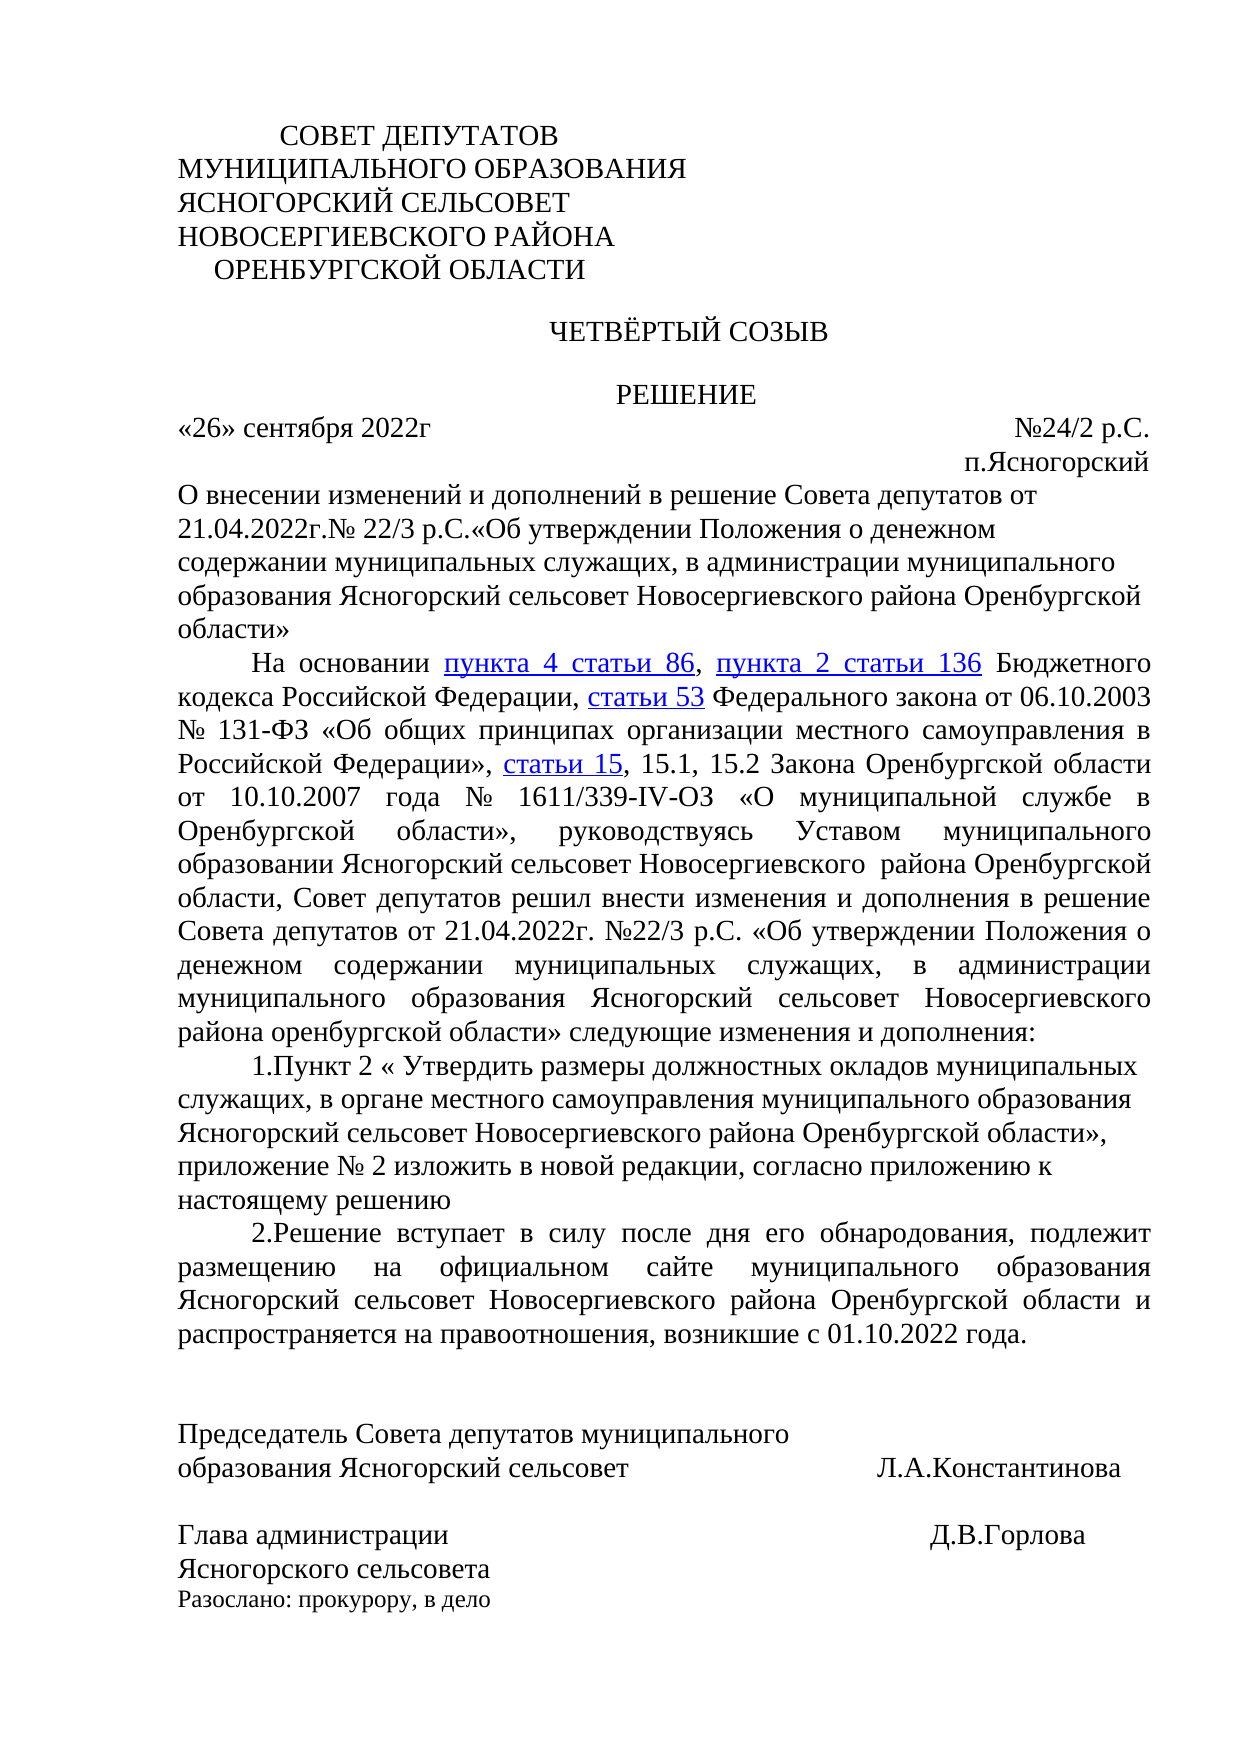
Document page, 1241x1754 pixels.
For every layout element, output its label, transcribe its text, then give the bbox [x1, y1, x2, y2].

text п.Ясногорский [251, 444, 1152, 477]
text Ясногорского сельсовета [177, 1551, 1181, 1584]
text На основании пункта 4 статьи 86, пункта 2 статьи 136 Бюджетного кодекса Российской Федерации, статьи 53 Федерального закона от 06.10.2003 № 131-ФЗ «Об общих принципах организации местного самоуправления в Российской Федерации», статьи 15, 15.1, 15.2 Закона Оренбургской области от 10.10.2007 года № 1611/339-IV-ОЗ «О муниципальной службе в Оренбургской области», руководствуясь Уставом муниципального образовании Ясногорский сельсовет Новосергиевского района Оренбургской области, Совет депутатов решил внести изменения и дополнения в решение Совета депутатов от 21.04.2022г. №22/3 р.С. «Об утверждении Положения о денежном содержании муниципальных служащих, в администрации муниципального образования Ясногорский сельсовет Новосергиевского района оренбургской области» следующие изменения и дополнения: [177, 645, 1152, 1048]
text ЧЕТВЁРТЫЙ СОЗЫВ [177, 314, 1152, 377]
text РЕШЕНИЕ [251, 377, 1152, 410]
text 1.Пункт 2 « Утвердить размеры должностных окладов муниципальных служащих, в органе местного самоуправления муниципального образования Ясногорский сельсовет Новосергиевского района Оренбургской области», приложение № 2 изложить в новой редакции, согласно приложению к настоящему решению [177, 1048, 1152, 1215]
text образования Ясногорский сельсовет Л.А.Константинова [177, 1450, 1152, 1484]
title Разослано: прокурору, в дело [177, 1584, 1152, 1613]
text «26» сентября 2022г №24/2 р.С. [177, 410, 1152, 444]
text 2.Решение вступает в силу после дня его обнародования, подлежит размещению на официальном сайте муниципального образования Ясногорский сельсовет Новосергиевского района Оренбургской области и распространяется на правоотношения, возникшие с 01.10.2022 года. [177, 1215, 1152, 1349]
text О внесении изменений и дополнений в решение Совета депутатов от 21.04.2022г.№ 22/3 р.С.«Об утверждении Положения о денежном содержании муниципальных служащих, в администрации муниципального образования Ясногорский сельсовет Новосергиевского района Оренбургской области» [177, 477, 1152, 645]
text Глава администрации Д.В.Горлова [177, 1517, 1181, 1551]
text СОВЕТ ДЕПУТАТОВ МУНИЦИПАЛЬНОГО ОБРАЗОВАНИЯ ЯСНОГОРСКИЙ СЕЛЬСОВЕТ НОВОСЕРГИЕВСКОГО РАЙОНА ОРЕНБУРГСКОЙ ОБЛАСТИ [177, 118, 1152, 286]
text Председатель Совета депутатов муниципального [177, 1417, 1152, 1450]
